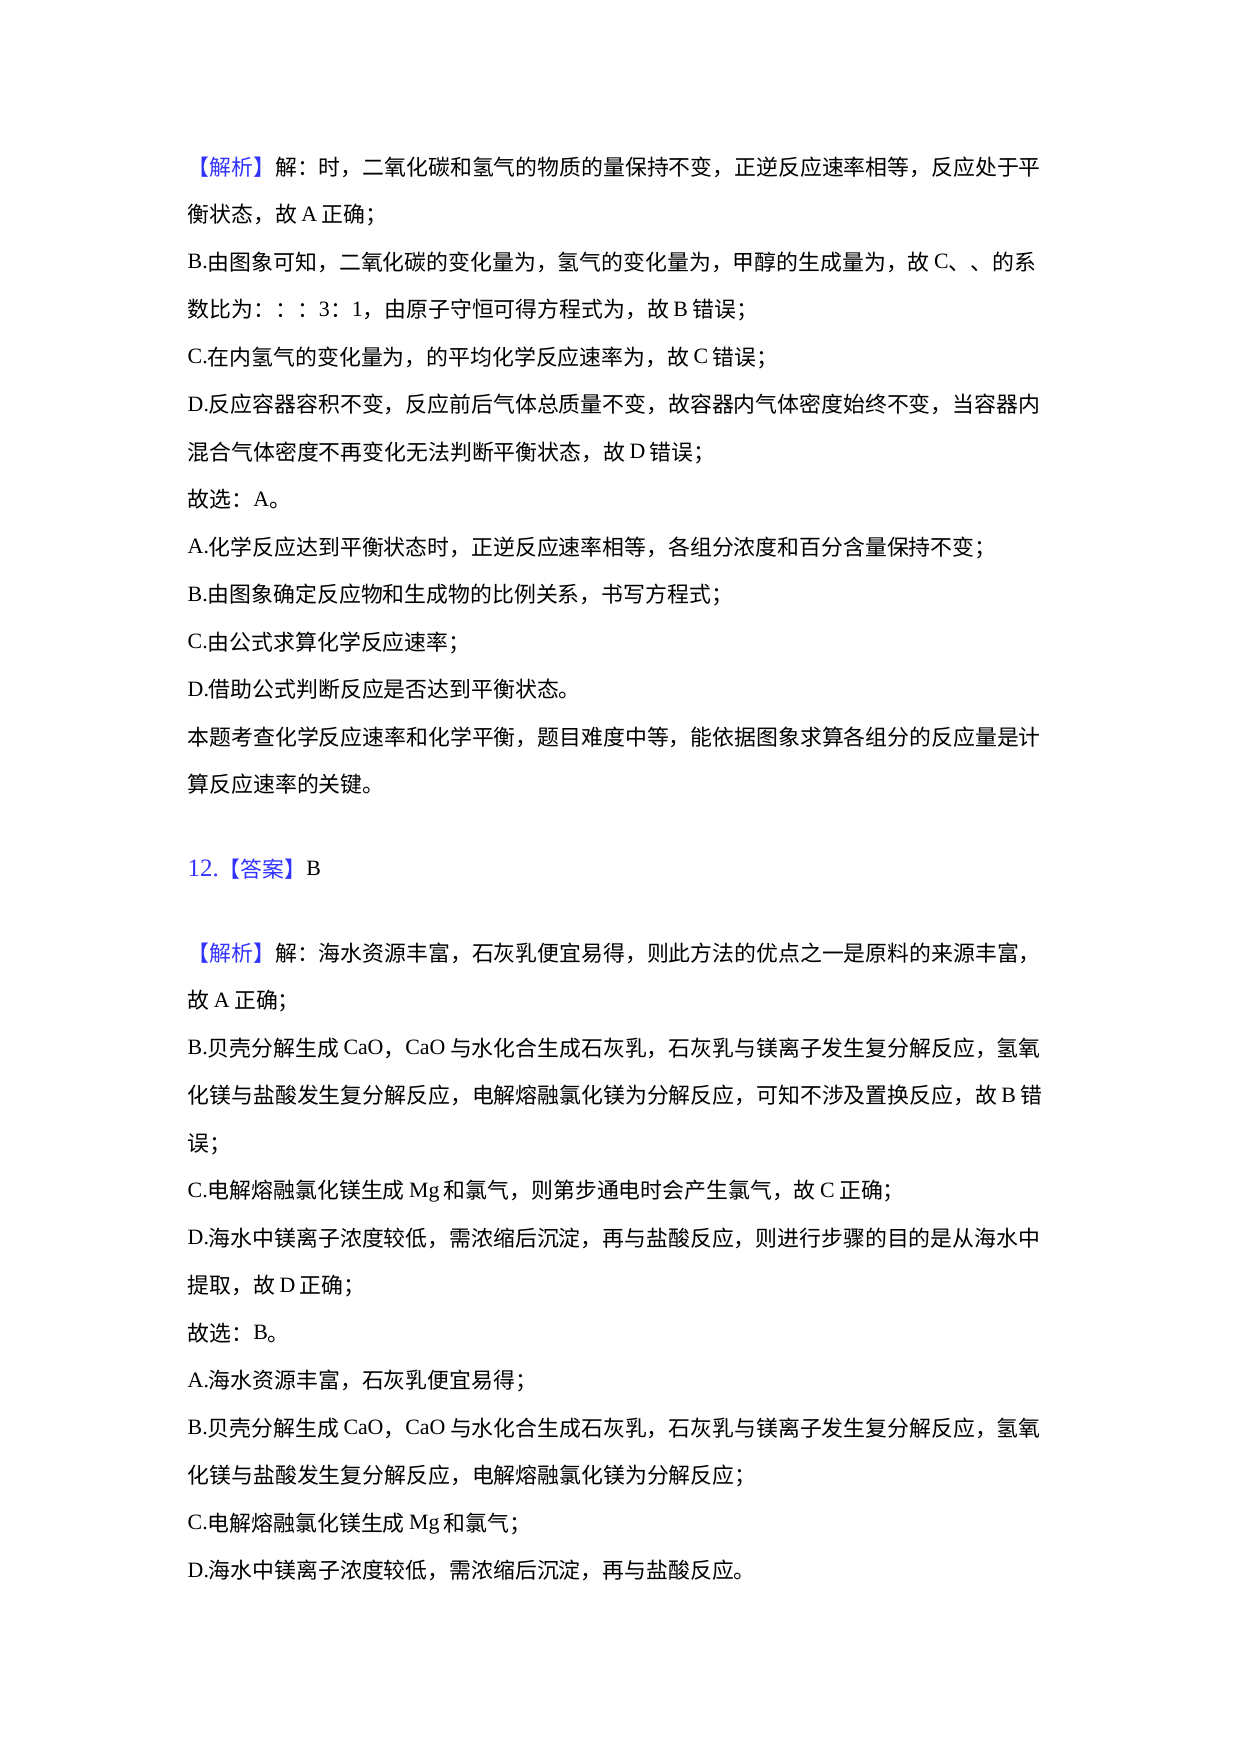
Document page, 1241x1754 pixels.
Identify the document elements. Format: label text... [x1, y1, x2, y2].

list 12.【答案】B [187, 852, 1053, 923]
list 【解析】解：时，二氧化碳和氢气的物质的量保持不变，正逆反应速率相等，反应处于平衡状态，故A正确； B.由图象可知，二氧化碳的变化量为，氢气的变化量为，甲醇的生成量为，故C、、的系数比为：：：3：1，由原子守恒可得方程式为，故B错误； C.在内氢气的变化量为，的平均化学反应速率为，故C错误； D.反应容器容积不变，反应前后气体总质量不变，故容器内气体密度始终不变，当容器内混合气体密度不再变化无法判断平衡状态，故D错误； 故选：A。 A.化学反应达到平衡状态时，正逆反应速率相等，各组分浓度和百分含量保持不变； B.由图象确定反应物和生成物的比例关系，书写方程式； C.由公式求算化学反应速率； D.借助公式判断反应是否达到平衡状态。 本题考查化学反应速率和化学平衡，题目难度中等，能依据图象求算各组分的反应量是计算反应速率的关键。 [187, 150, 1053, 838]
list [187, 936, 1053, 1585]
